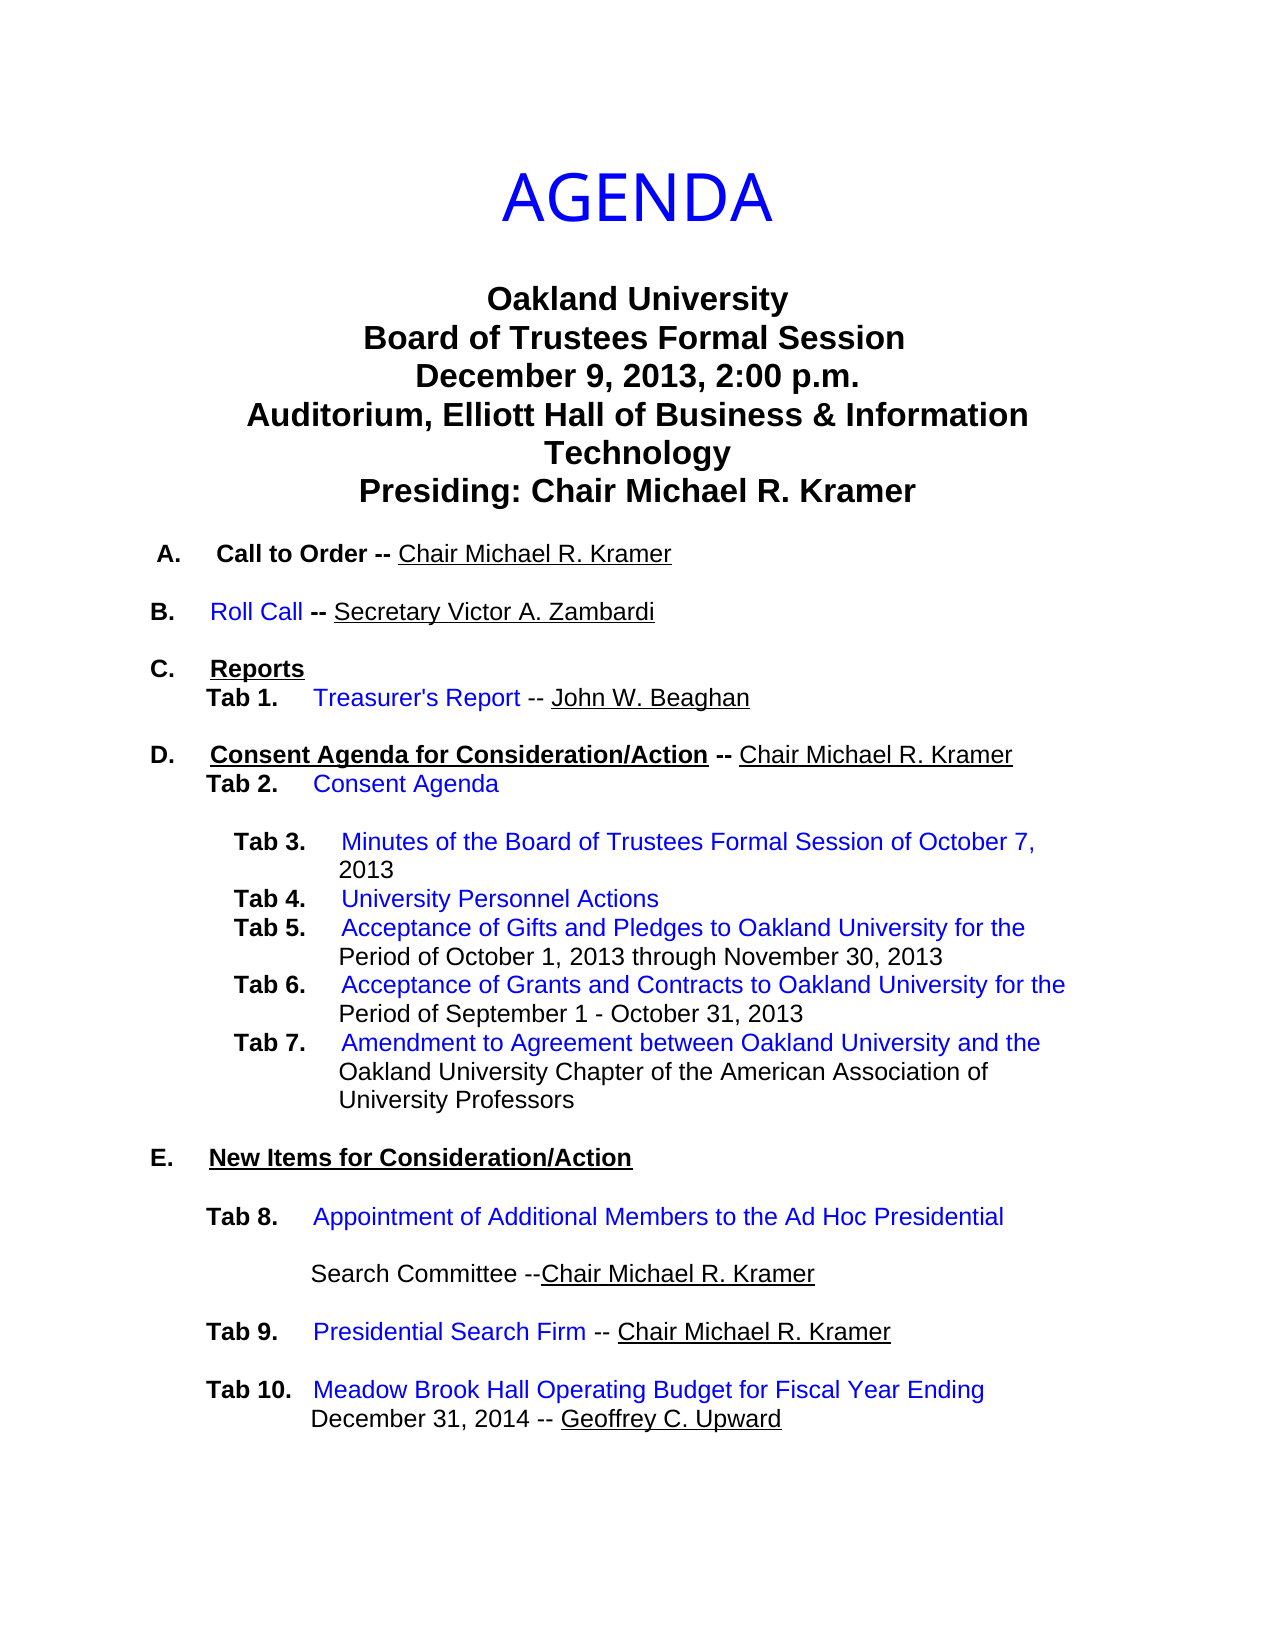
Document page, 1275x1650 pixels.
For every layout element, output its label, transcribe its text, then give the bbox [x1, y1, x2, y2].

text E. New Items for Consideration/Action [150, 1143, 1125, 1172]
text Search Committee --Chair Michael R. Kramer [150, 1259, 1125, 1288]
text Tab 8. Appointment of Additional Members to the Ad Hoc Presidential [150, 1201, 1125, 1230]
text University Professors [150, 1085, 1125, 1114]
text Tab 9. Presidential Search Firm -- Chair Michael R. Kramer [150, 1317, 1125, 1346]
text AGENDA Oakland University Board of Trustees Formal Session [150, 150, 1125, 356]
text Presiding: Chair Michael R. Kramer [150, 471, 1125, 510]
text December 9, 2013, 2:00 p.m. Auditorium, Elliott Hall of Business & Information Technology [150, 356, 1125, 471]
text Tab 10. Meadow Brook Hall Operating Budget for Fiscal Year Ending December 31, 2014 -- Geoffrey C. Upward [150, 1375, 1125, 1433]
text A. Call to Order -- Chair Michael R. Kramer B. Roll Call -- Secretary Victor A. Zambardi C. Reports Tab 1. Treasurer's Report -- John W. Beaghan D. Consent Agenda for Consideration/Action -- Chair Michael R. Kramer Tab 2. Consent Agenda Tab 3. Minutes of the Board of Trustees Formal Session of October 7, 2013 Tab 4. University Personnel Actions Tab 5. Acceptance of Gifts and Pledges to Oakland University for the Period of October 1, 2013 through November 30, 2013 Tab 6. Acceptance of Grants and Contracts to Oakland University for the Period of September 1 - October 31, 2013 Tab 7. Amendment to Agreement between Oakland University and the Oakland University Chapter of the American Association of [150, 539, 1125, 1085]
